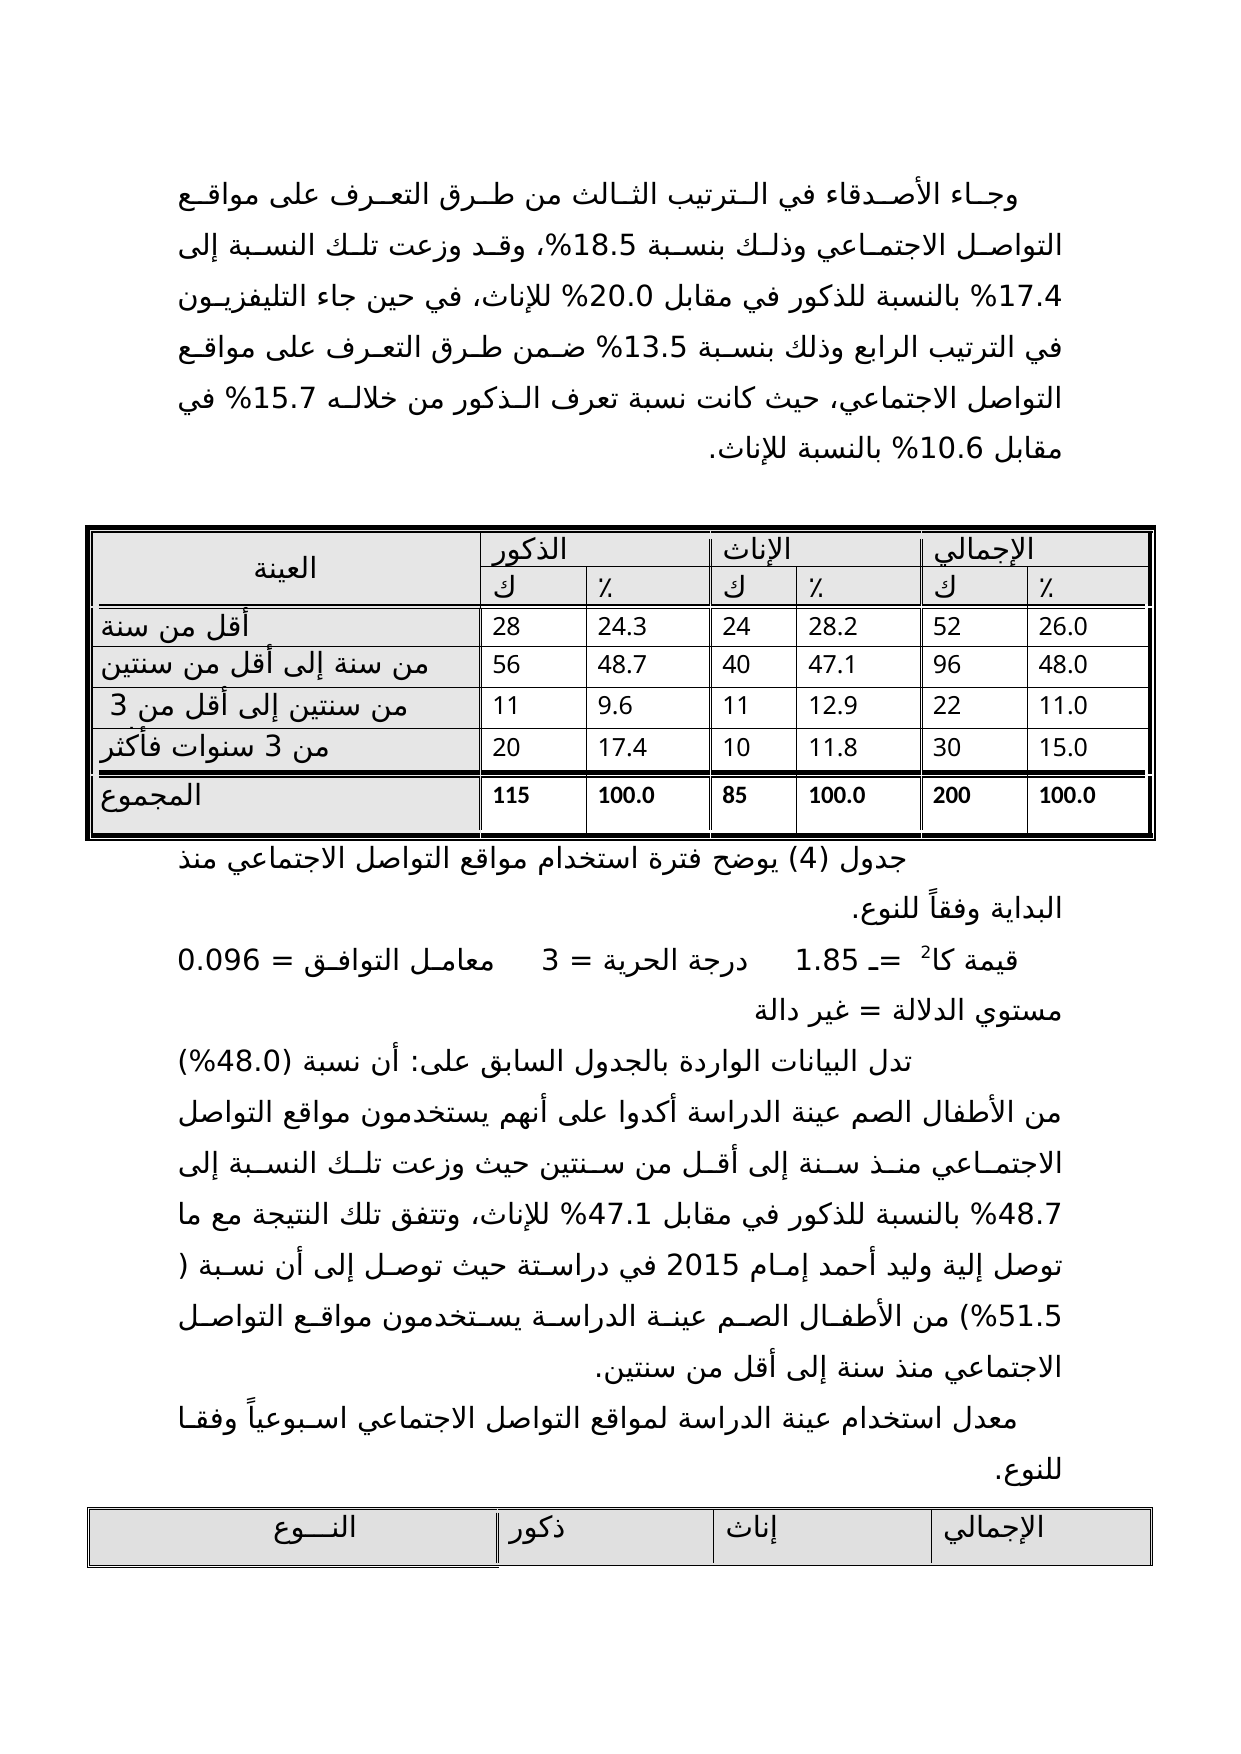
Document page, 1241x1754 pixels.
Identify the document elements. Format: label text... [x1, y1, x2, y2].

table_cell 200 [921, 777, 1027, 833]
table_cell 96 [923, 647, 1027, 687]
text تدل البيانات الواردة بالجدول السابق على: أن نسبة (48.0%) من الأطفال الصم عينة الدراسة أكدوا على أنهم يستخدمون مواقع التواصل الاجتماعي منذ سنة إلى أقل من سنتين حيث وزعت تلك النسبة إلى 48.7% بالنسبة للذكور في مقابل 47.1% للإناث، وتتفق تلك النتيجة مع ما توصل إلية وليد أحمد إمام 2015 في دراستة حيث توصل إلى أن نسبة (51.5%) من الأطفال الصم عينة الدراسة يستخدمون مواقع التواصل الاجتماعي منذ سنة إلى أقل من سنتين. [177, 1045, 1063, 1384]
table_cell ك [712, 567, 796, 604]
table_cell 28.2 [797, 609, 920, 646]
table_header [89, 1508, 498, 1565]
table_cell 56 [482, 647, 586, 687]
table_header الإجمالي [921, 532, 1148, 566]
table_cell 28 [482, 609, 586, 646]
table_cell من سنة إلى أقل من سنتين [93, 647, 479, 687]
table_cell 115 [481, 778, 586, 833]
text قيمة كا2 = 1.85 درجة الحرية = 3 معامل التوافق = 0.096 مستوي الدلالة = غير دالة [177, 943, 1063, 1028]
table_cell 47.1 [797, 647, 920, 687]
table_cell من سنتين إلى أقل من 3 سنوات [93, 688, 479, 728]
table_cell ٪ [797, 567, 920, 604]
table_cell 11.0 [1028, 688, 1148, 728]
table_header ذكور [498, 1510, 714, 1565]
table_cell 15.0 [1028, 729, 1148, 770]
table_cell 22 [923, 688, 1027, 728]
table_cell 30 [923, 729, 1027, 770]
table_cell 85 [711, 778, 796, 833]
table_cell ك [481, 567, 586, 604]
table_cell 20 [482, 729, 586, 770]
table_cell 10 [712, 729, 796, 770]
table_cell 100.0 [797, 778, 921, 833]
table_header إناث [714, 1510, 931, 1565]
table_cell 48.0 [1028, 647, 1148, 687]
text جدول (4) يوضح فترة استخدام مواقع التواصل الاجتماعي منذ البداية وفقاً للنوع. [177, 841, 1063, 926]
text وجاء الأصدقاء في الترتيب الثالث من طرق التعرف على مواقع التواصل الاجتماعي وذلك بنسبة 18.5%، وقد وزعت تلك النسبة إلى 17.4% بالنسبة للذكور في مقابل 20.0% للإناث، في حين جاء التليفزيون في الترتيب الرابع وذلك بنسبة 13.5% ضمن طرق التعرف على مواقع التواصل الاجتماعي، حيث كانت نسبة تعرف الذكور من خلاله 15.7% في مقابل 10.6% بالنسبة للإناث. [177, 177, 1063, 466]
table_header الإجمالي [931, 1510, 1150, 1565]
table_cell 9.6 [587, 688, 709, 728]
table_cell 48.7 [587, 647, 709, 687]
table_cell 11.8 [797, 729, 920, 770]
table_cell ٪ [1028, 567, 1148, 604]
table_header الذكور [481, 530, 711, 566]
table_cell 12.9 [797, 688, 920, 728]
text معدل استخدام عينة الدراسة لمواقع التواصل الاجتماعي اسبوعياً وفقا للنوع. [177, 1401, 1063, 1486]
table_cell 40 [712, 647, 796, 687]
table_cell 24 [712, 609, 796, 646]
table_cell 24.3 [587, 609, 709, 646]
table_cell المجموع [90, 770, 481, 833]
table_header الإناث [711, 533, 921, 566]
table_cell 11 [482, 688, 586, 728]
table_cell 11 [712, 688, 796, 728]
table_cell 100.0 [1028, 770, 1152, 833]
table_cell 52 [923, 609, 1027, 646]
table_cell 100.0 [587, 770, 711, 833]
table_cell ك [923, 567, 1027, 604]
table_cell 26.0 [1028, 604, 1152, 646]
table_cell 17.4 [587, 729, 709, 770]
table_header العينة المــــــــدة [93, 533, 480, 604]
table_cell ٪ [587, 567, 709, 604]
table_cell أقل من سنة [90, 604, 480, 646]
table_cell من 3 سنوات فأكثر [93, 729, 479, 770]
